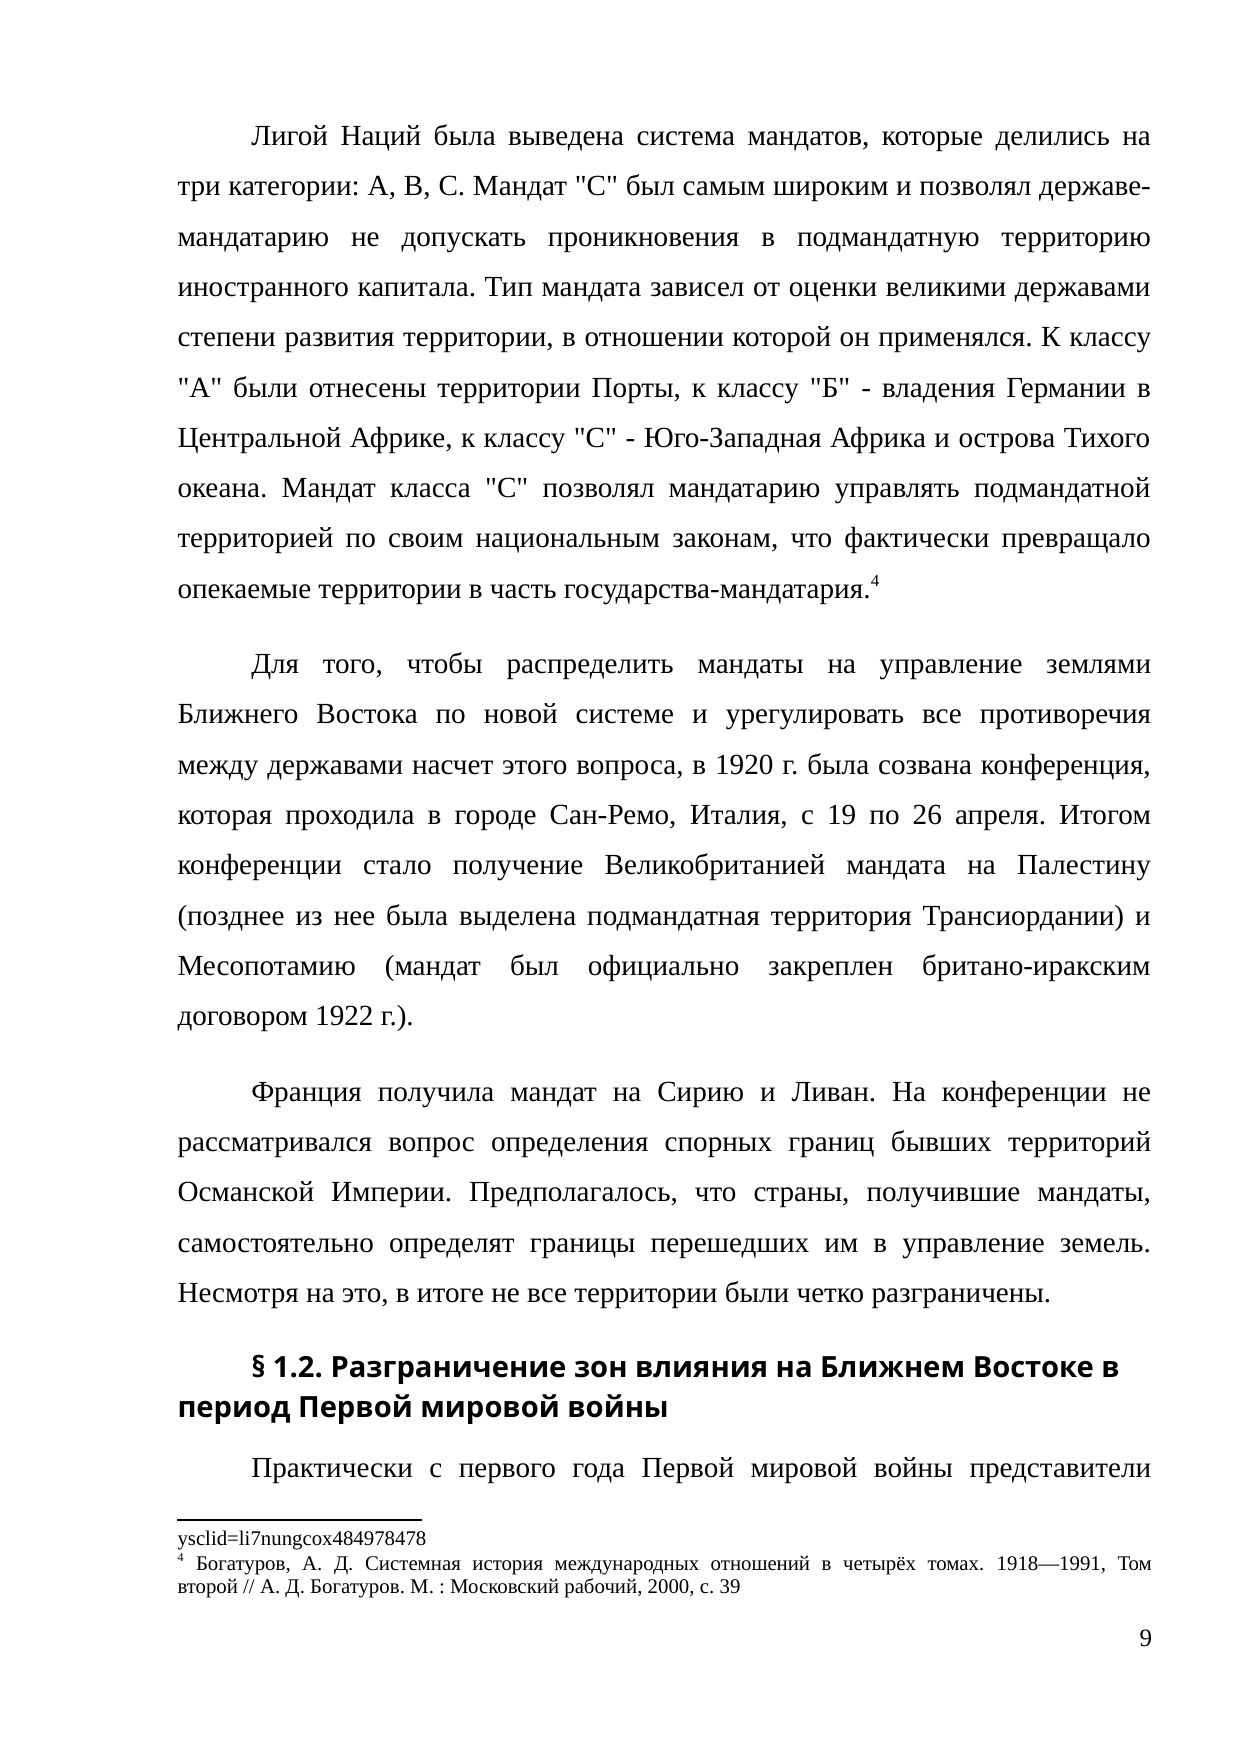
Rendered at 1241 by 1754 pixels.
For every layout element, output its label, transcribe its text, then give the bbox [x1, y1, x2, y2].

subtitle § 1.2. Разграничение зон влияния на Ближнем Востоке в период Первой мировой войны [177, 1346, 1152, 1426]
text Для того, чтобы распределить мандаты на управление землями Ближнего Востока по новой системе и урегулировать все противоречия между державами насчет этого вопроса, в 1920 г. была созвана конференция, которая проходила в городе Сан-Ремо, Италия, с 19 по 26 апреля. Итогом конференции стало получение Великобританией мандата на Палестину (позднее из нее была выделена подмандатная территория Трансиордании) и Месопотамию (мандат был официально закреплен британо-иракским договором 1922 г.). [177, 646, 1152, 1032]
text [177, 1451, 1152, 1484]
text Лигой Наций была выведена система мандатов, которые делились на три категории: A, B, C. Мандат "С" был самым широким и позволял державе-мандатарию не допускать проникновения в подмандатную территорию иностранного капитала. Тип мандата зависел от оценки великими державами степени развития территории, в отношении которой он применялся. К классу "А" были отнесены территории Порты, к классу "Б" - владения Германии в Центральной Африке, к классу "С" - Юго-Западная Африка и острова Тихого океана. Мандат класса "С" позволял мандатарию управлять подмандатной территорией по своим национальным законам, что фактически превращало опекаемые территории в часть государства-мандатария. [177, 118, 1152, 604]
text Франция получила мандат на Сирию и Ливан. На конференции не рассматривался вопрос определения спорных границ бывших территорий Османской Империи. Предполагалось, что страны, получившие мандаты, самостоятельно определят границы перешедших им в управление земель. Несмотря на это, в итоге не все территории были четко разграничены. [177, 1074, 1152, 1308]
